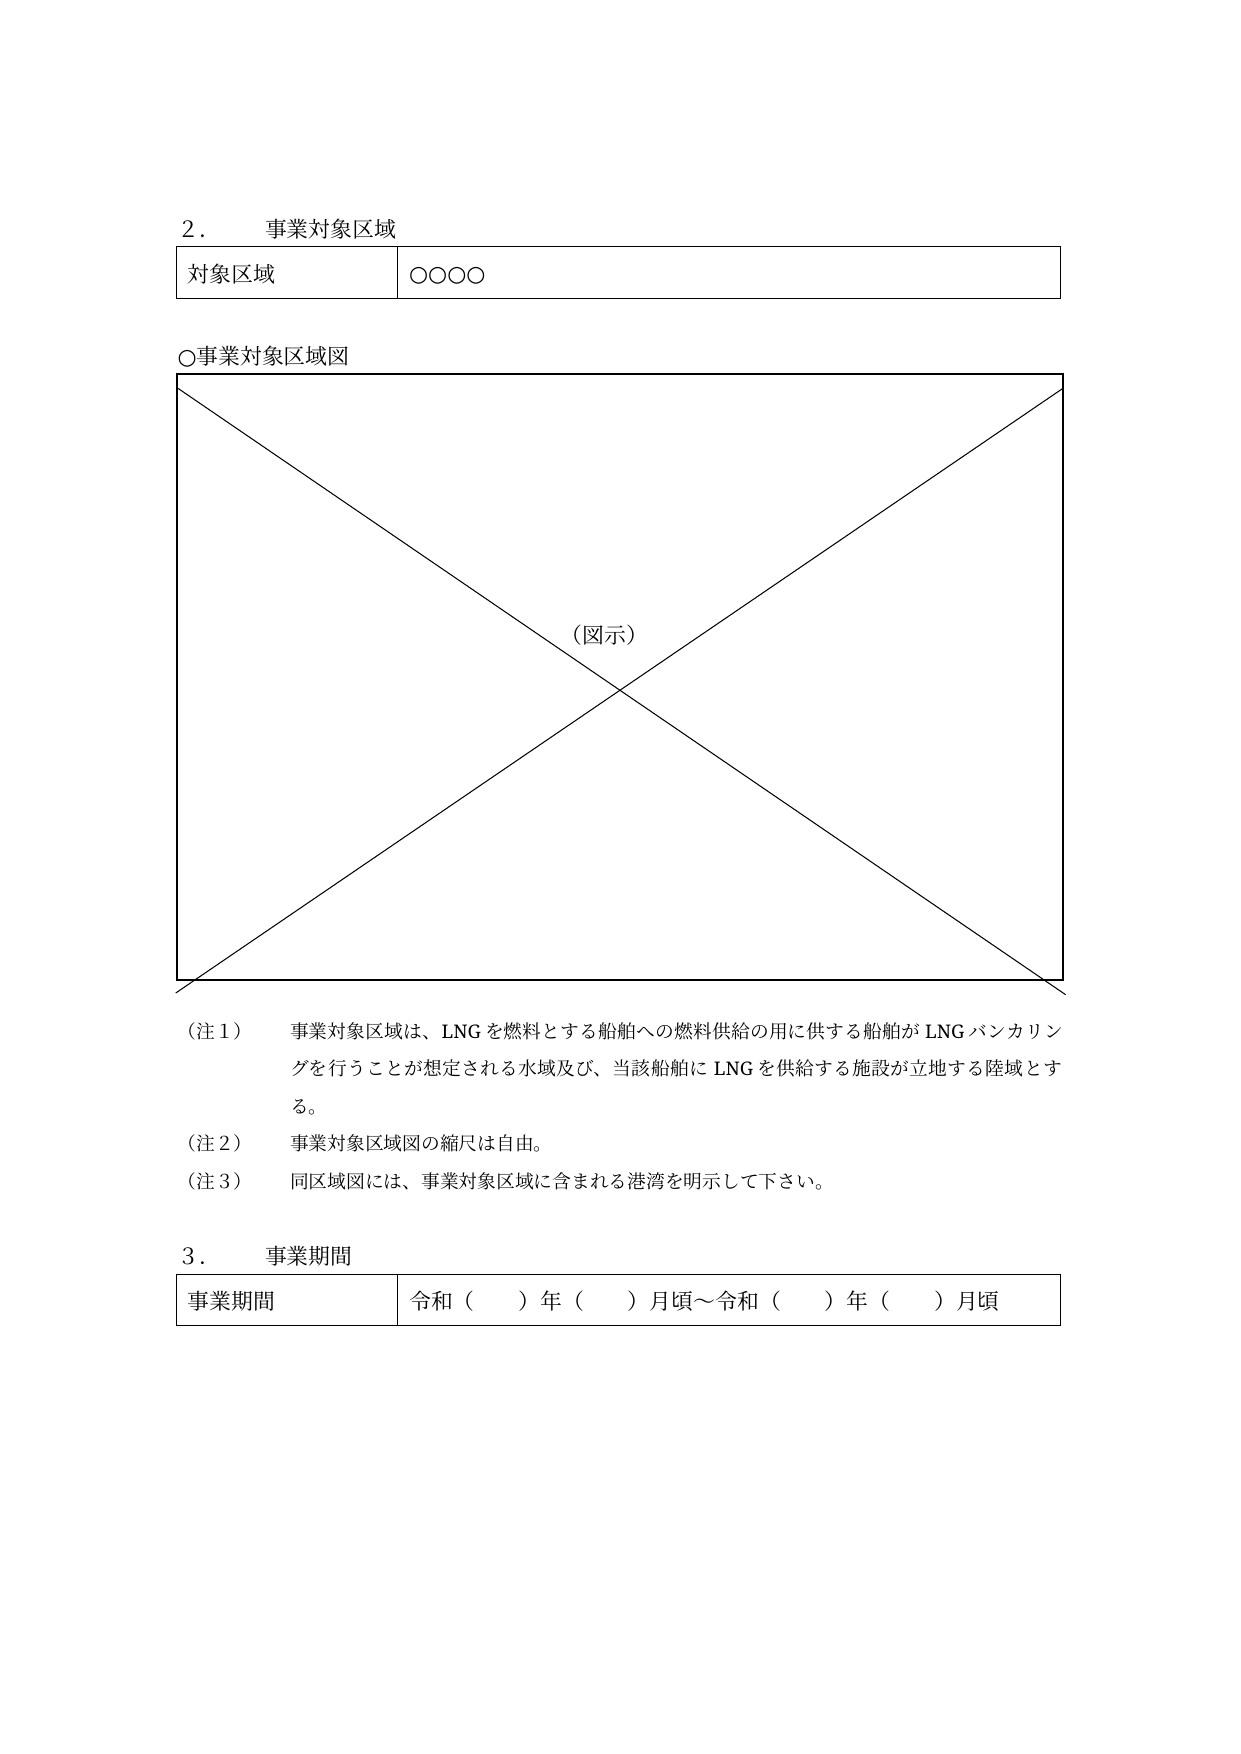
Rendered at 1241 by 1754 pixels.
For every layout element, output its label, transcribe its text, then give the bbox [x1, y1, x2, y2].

table_header ○○○○ [398, 247, 1060, 298]
list 事業期間 [177, 1236, 1063, 1274]
list 同区域図には、事業対象区域に含まれる港湾を明示して下さい。 [177, 1161, 1063, 1199]
table_header 対象区域 [177, 247, 397, 298]
list 事業対象区域は、LNGを燃料とする船舶への燃料供給の用に供する船舶がLNGバンカリングを行うことが想定される水域及び、当該船舶にLNGを供給する施設が立地する陸域とする。 [177, 1011, 1063, 1124]
list 事業対象区域 [177, 209, 1063, 246]
list 事業対象区域図の縮尺は自由。 [177, 1124, 1063, 1161]
table_header 令和（ ）年（ ）月頃～令和（ ）年（ ）月頃 [398, 1275, 1060, 1325]
table_header 事業期間 [177, 1275, 397, 1325]
text ○事業対象区域図 [177, 336, 1063, 373]
